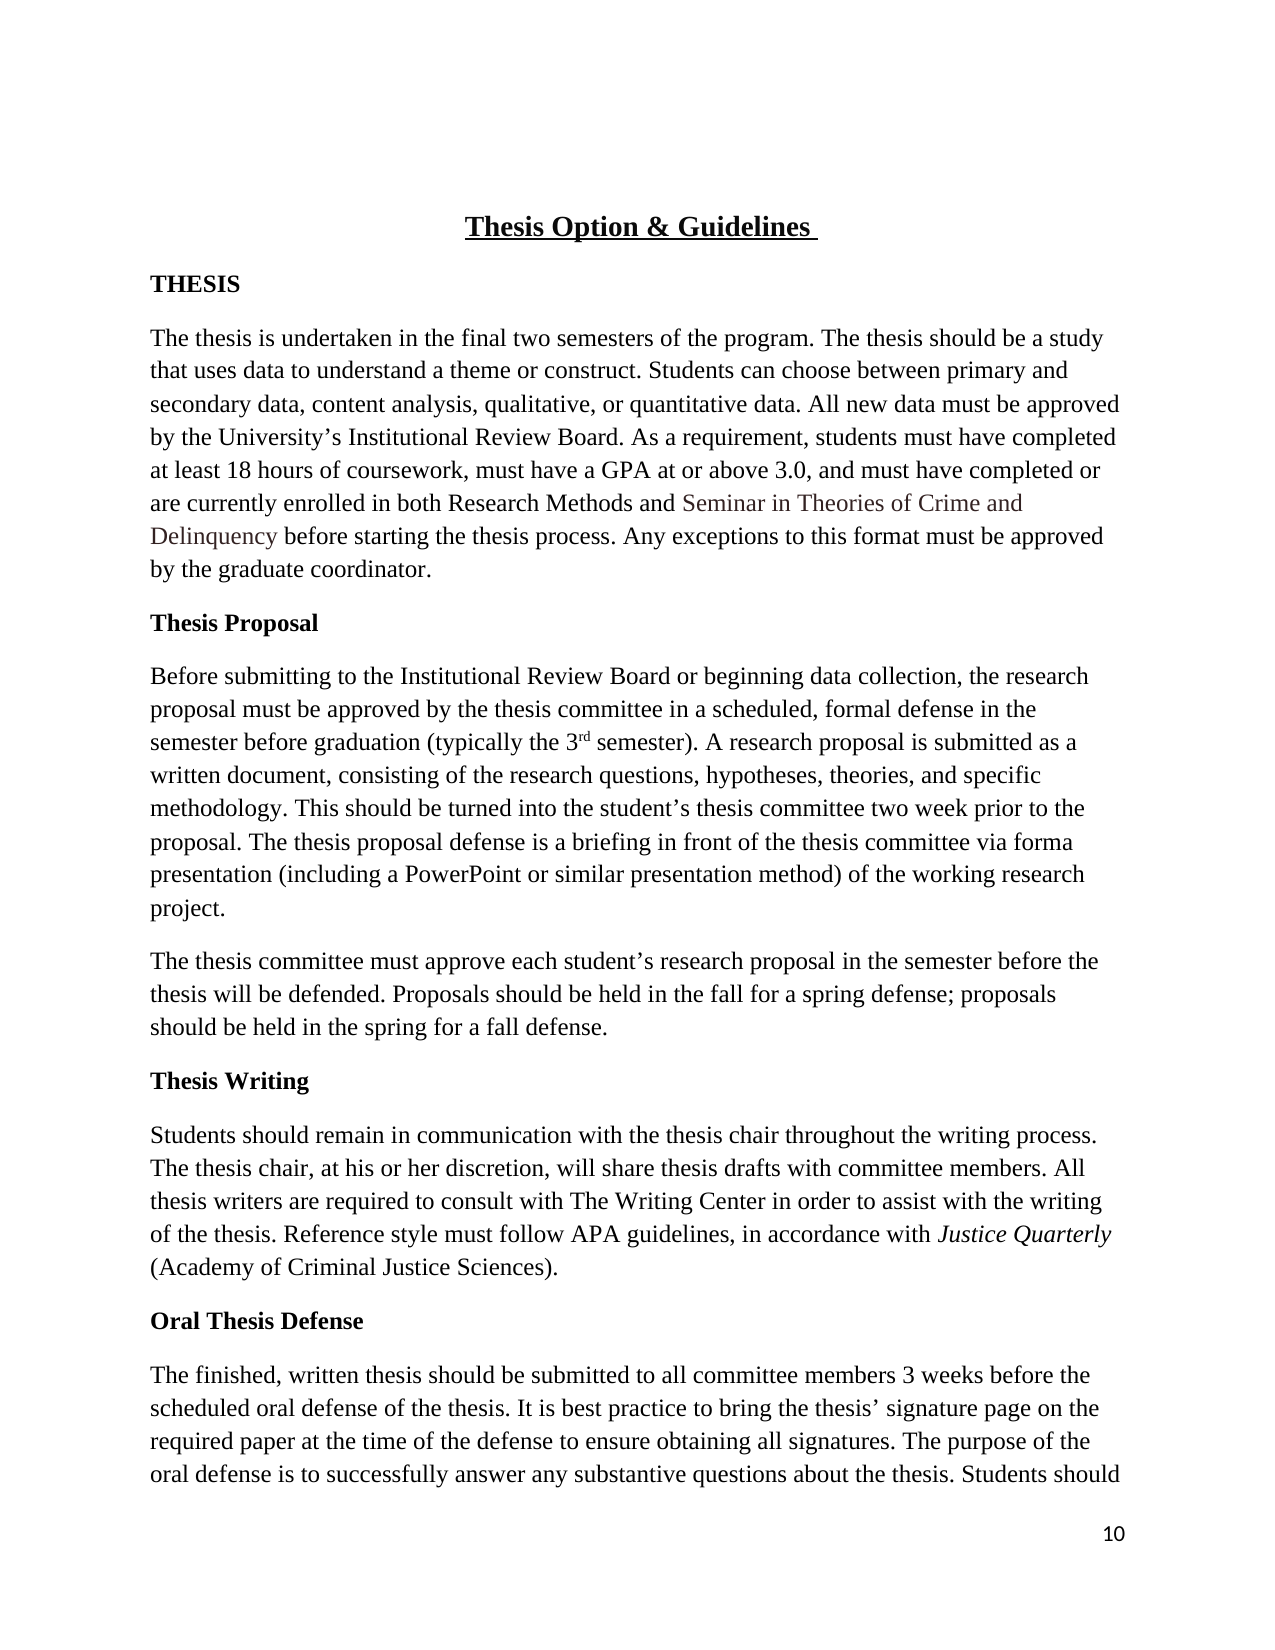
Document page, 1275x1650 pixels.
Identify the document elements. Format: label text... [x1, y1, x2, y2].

text Before submitting to the Institutional Review Board or beginning data collection, the research proposal must be approved by the thesis committee in a scheduled, formal defense in the semester before graduation (typically the 3rd semester). A research proposal is submitted as a written document, consisting of the research questions, hypotheses, theories, and specific methodology. This should be turned into the student’s thesis committee two week prior to the proposal. The thesis proposal defense is a briefing in front of the thesis committee via forma presentation (including a PowerPoint or similar presentation method) of the working research project. [150, 661, 1125, 921]
text Thesis Writing [150, 1066, 1125, 1095]
text Thesis Proposal [150, 608, 1125, 636]
text The thesis committee must approve each student’s research proposal in the semester before the thesis will be defended. Proposals should be held in the fall for a spring defense; proposals should be held in the spring for a fall defense. [150, 946, 1125, 1041]
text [150, 1360, 1125, 1488]
text Thesis Option & Guidelines [150, 209, 1125, 243]
text The thesis is undertaken in the final two semesters of the program. The thesis should be a study that uses data to understand a theme or construct. Students can choose between primary and secondary data, content analysis, qualitative, or quantitative data. All new data must be approved by the University’s Institutional Review Board. As a requirement, students must have completed at least 18 hours of coursework, must have a GPA at or above 3.0, and must have completed or are currently enrolled in both Research Methods and Seminar in Theories of Crime and Delinquency before starting the thesis process. Any exceptions to this format must be approved by the graduate coordinator. [150, 323, 1125, 582]
text Students should remain in communication with the thesis chair throughout the writing process. The thesis chair, at his or her discretion, will share thesis drafts with committee members. All thesis writers are required to consult with The Writing Center in order to assist with the writing of the thesis. Reference style must follow APA guidelines, in accordance with Justice Quarterly (Academy of Criminal Justice Sciences). [150, 1120, 1125, 1281]
text THESIS [150, 269, 1125, 297]
text Oral Thesis Defense [150, 1306, 1125, 1335]
